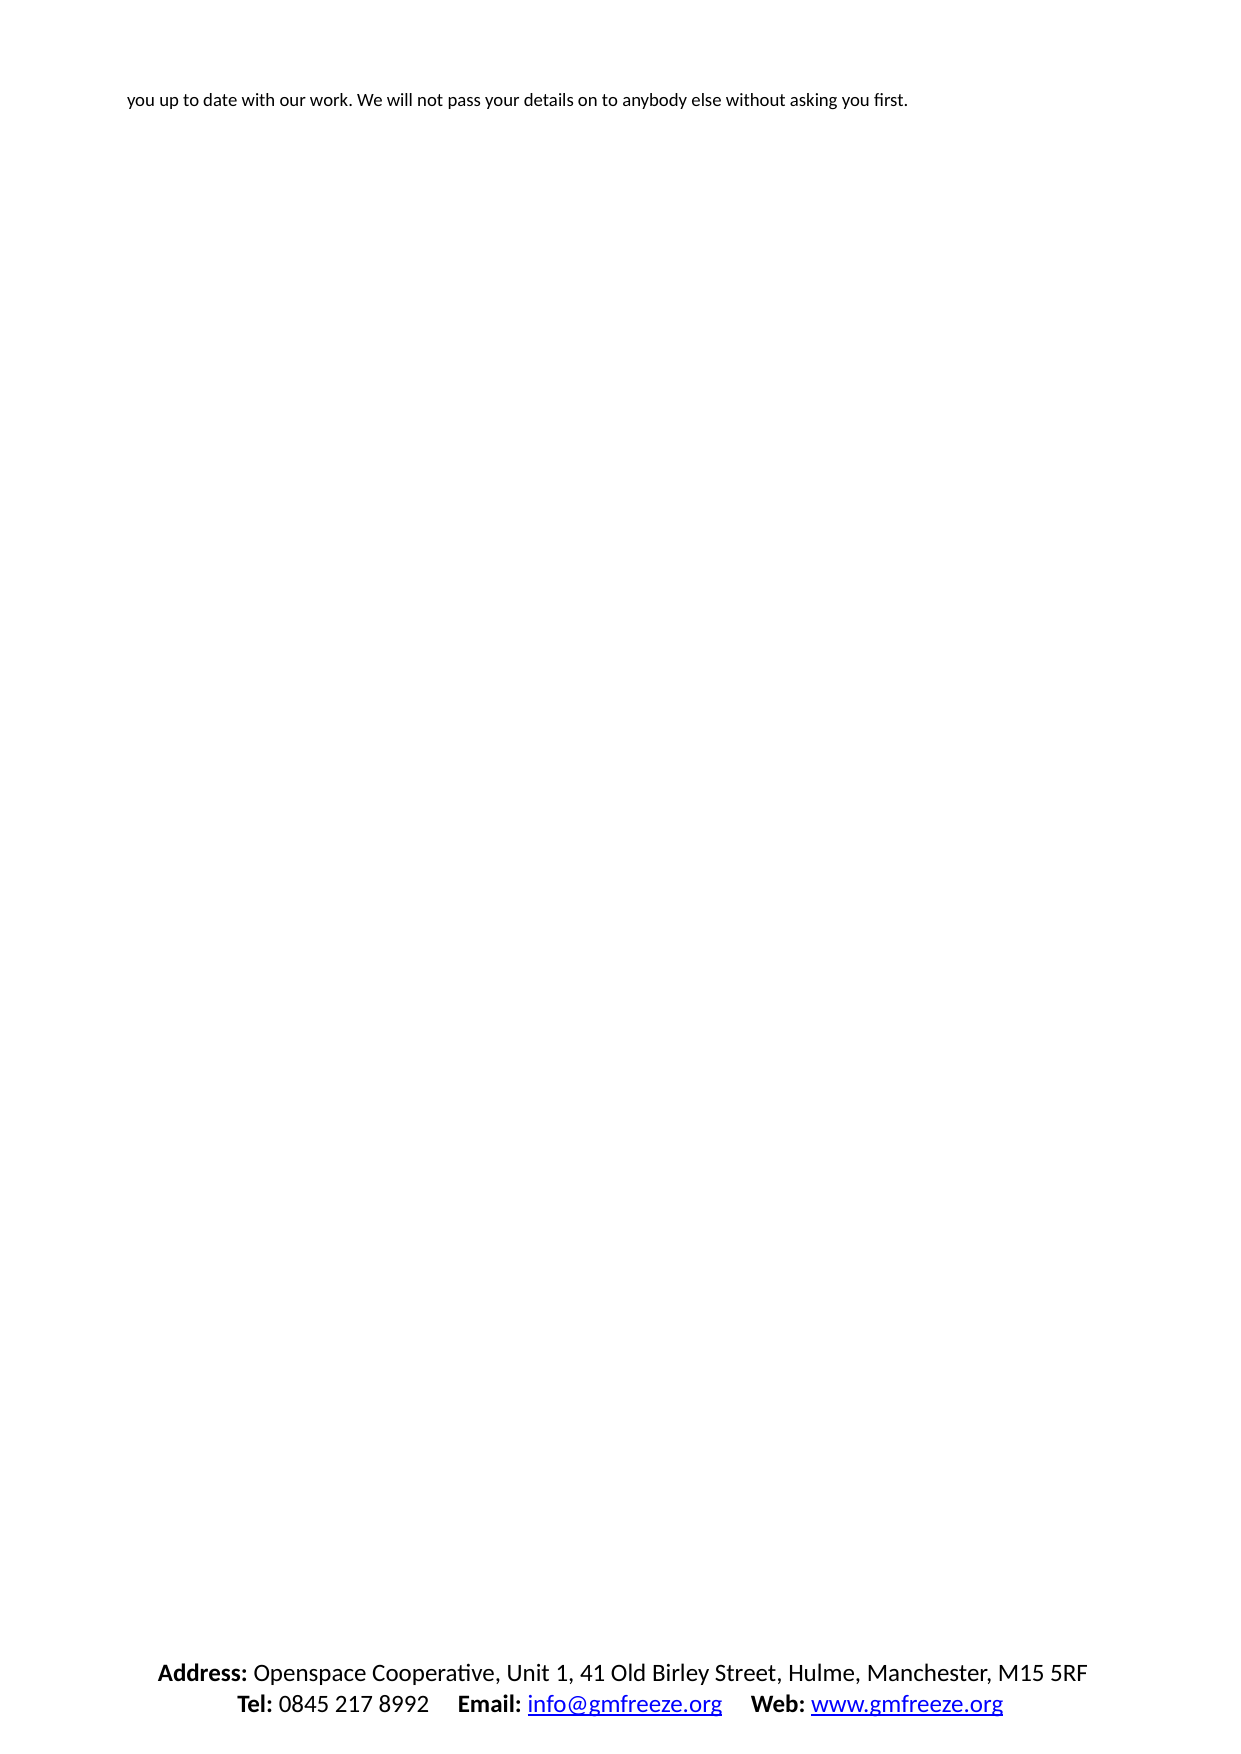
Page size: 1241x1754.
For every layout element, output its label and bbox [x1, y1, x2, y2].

text [127, 89, 1122, 112]
